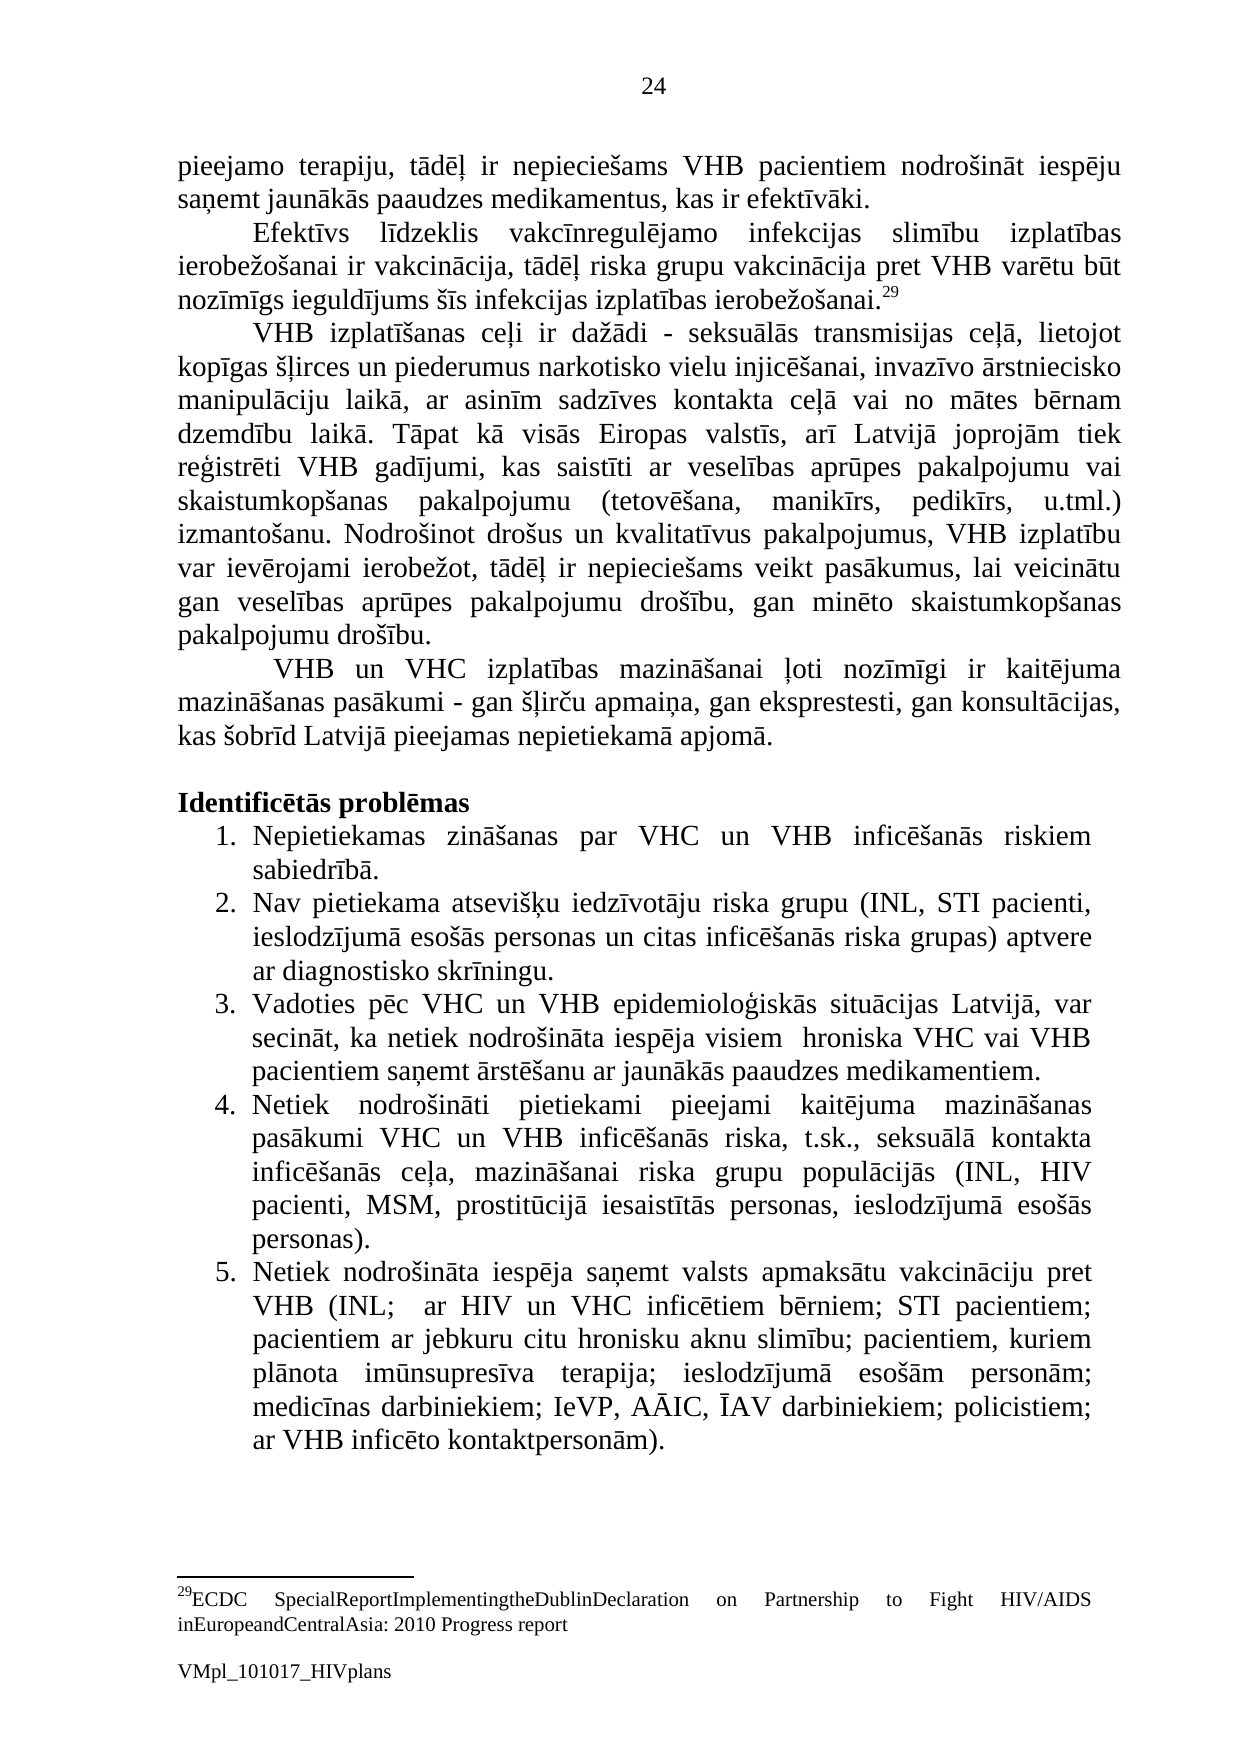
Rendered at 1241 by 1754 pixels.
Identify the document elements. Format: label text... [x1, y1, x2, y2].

text Efektīvs līdzeklis vakcīnregulējamo infekcijas slimību izplatības ierobežošanai ir vakcinācija, tādēļ riska grupu vakcinācija pret VHB varētu būt nozīmīgs ieguldījums šīs infekcijas izplatības ierobežošanai. [177, 215, 1122, 315]
text VHB un VHC izplatības mazināšanai ļoti nozīmīgi ir kaitējuma mazināšanas pasākumi - gan šļirču apmaiņa, gan eksprestesti, gan konsultācijas, kas šobrīd Latvijā pieejamas nepietiekamā apjomā. [177, 651, 1122, 751]
list Netiek nodrošināti pietiekami pieejami kaitējuma mazināšanas pasākumi VHC un VHB inficēšanās riska, t.sk., seksuālā kontakta inficēšanās ceļa, mazināšanai riska grupu populācijās (INL, HIV pacienti, MSM, prostitūcijā iesaistītās personas, ieslodzījumā esošās personas). [214, 1087, 1092, 1254]
list Vadoties pēc VHC un VHB epidemioloģiskās situācijas Latvijā, var secināt, ka netiek nodrošināta iespēja visiem hroniska VHC vai VHB pacientiem saņemt ārstēšanu ar jaunākās paaudzes medikamentiem. [214, 986, 1092, 1087]
text VHB izplatīšanas ceļi ir dažādi - seksuālās transmisijas ceļā, lietojot kopīgas šļirces un piederumus narkotisko vielu injicēšanai, invazīvo ārstniecisko manipulāciju laikā, ar asinīm sadzīves kontakta ceļā vai no mātes bērnam dzemdību laikā. Tāpat kā visās Eiropas valstīs, arī Latvijā joprojām tiek reģistrēti VHB gadījumi, kas saistīti ar veselības aprūpes pakalpojumu vai skaistumkopšanas pakalpojumu (tetovēšana, manikīrs, pedikīrs, u.tml.) izmantošanu. Nodrošinot drošus un kvalitatīvus pakalpojumus, VHB izplatību var ievērojami ierobežot, tādēļ ir nepieciešams veikt pasākumus, lai veicinātu gan veselības aprūpes pakalpojumu drošību, gan minēto skaistumkopšanas pakalpojumu drošību. [177, 315, 1122, 651]
list Nepietiekamas zināšanas par VHC un VHB inficēšanās riskiem sabiedrībā. [215, 818, 1092, 886]
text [177, 148, 1122, 215]
subtitle Identificētās problēmas [177, 785, 1092, 818]
list Nav pietiekama atsevišķu iedzīvotāju riska grupu (INL, STI pacienti, ieslodzījumā esošās personas un citas inficēšanās riska grupas) aptvere ar diagnostisko skrīningu. [215, 886, 1092, 986]
list Netiek nodrošināta iespēja saņemt valsts apmaksātu vakcināciju pret VHB (INL; ar HIV un VHC inficētiem bērniem; STI pacientiem; pacientiem ar jebkuru citu hronisku aknu slimību; pacientiem, kuriem plānota imūnsupresīva terapija; ieslodzījumā esošām personām; medicīnas darbiniekiem; IeVP, AĀIC, ĪAV darbiniekiem; policistiem; ar VHB inficēto kontaktpersonām). [215, 1254, 1092, 1456]
